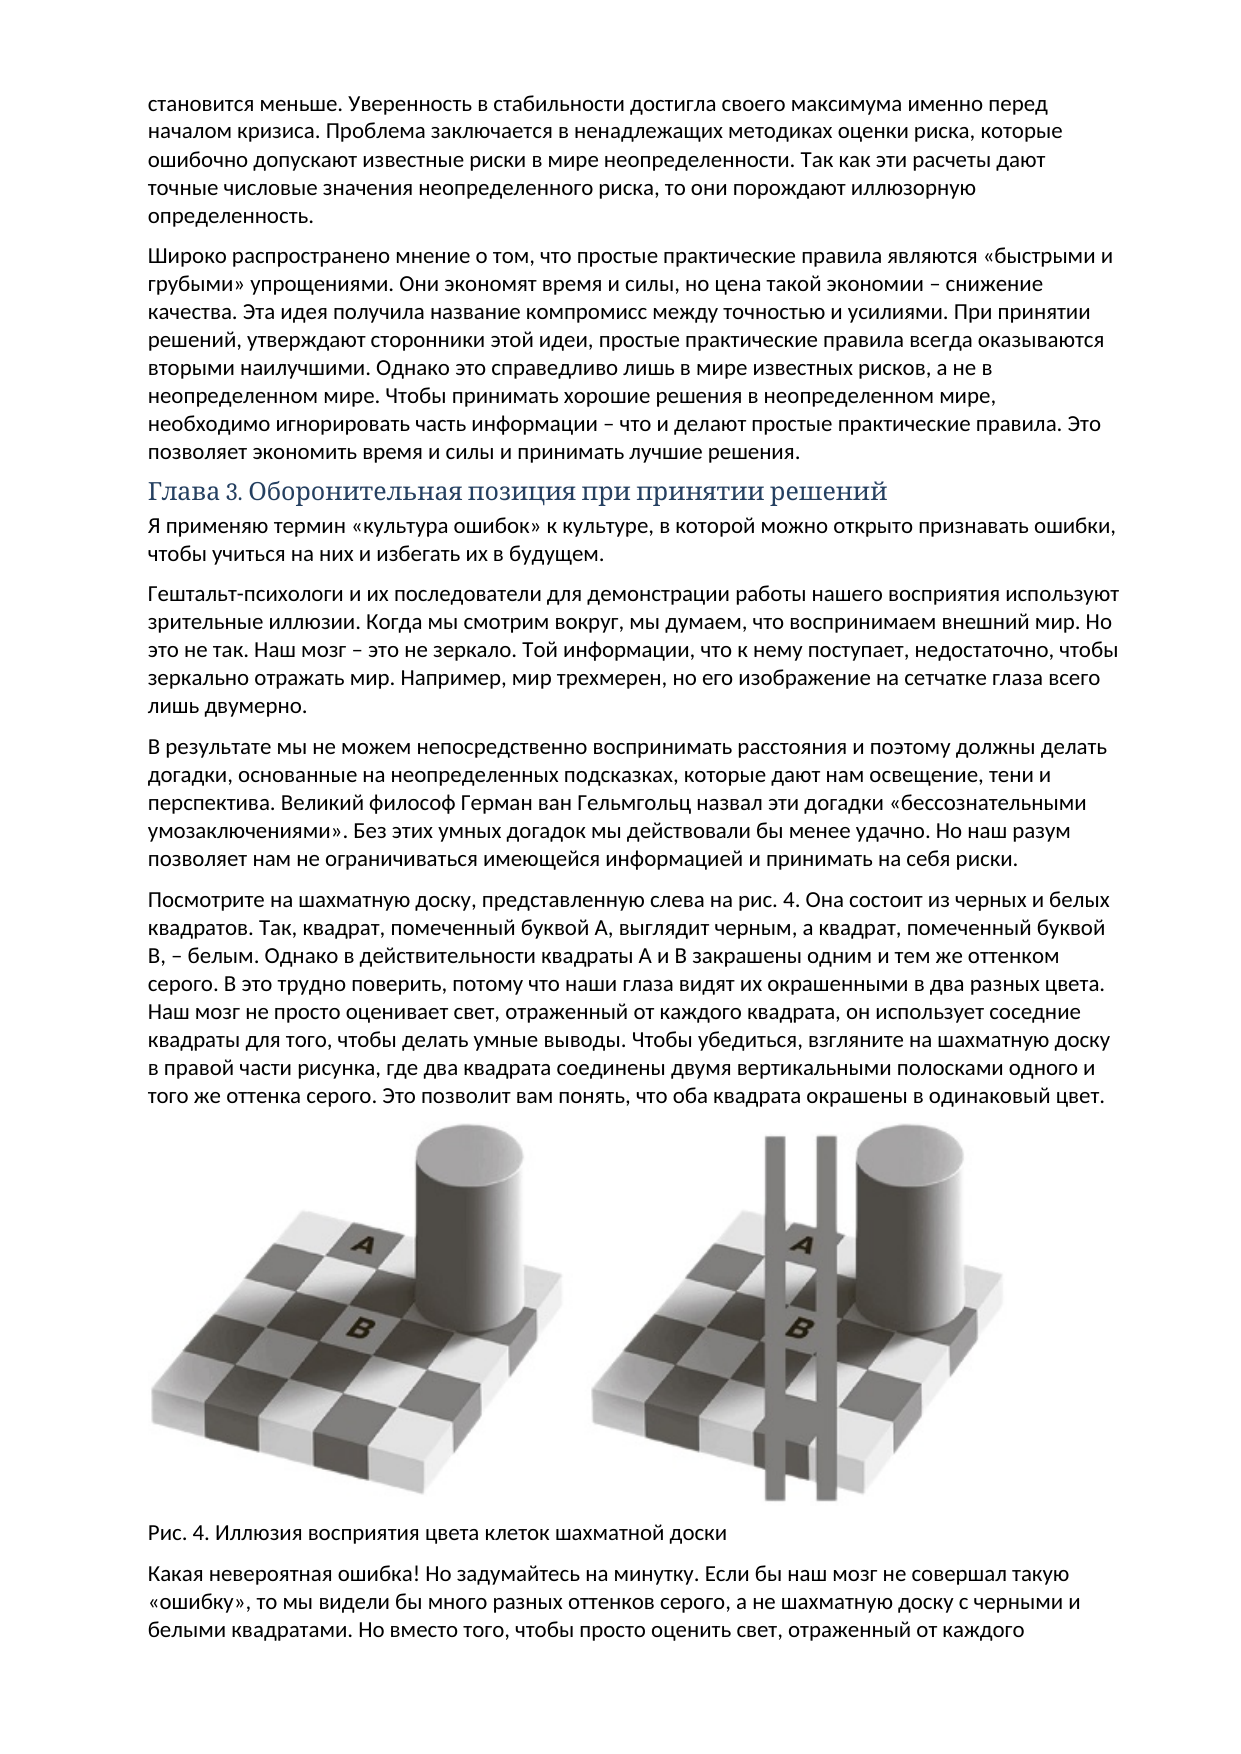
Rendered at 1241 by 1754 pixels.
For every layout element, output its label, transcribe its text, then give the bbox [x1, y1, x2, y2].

text Рис. 4. Иллюзия восприятия цвета клеток шахматной доски [148, 1518, 1122, 1546]
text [148, 1559, 1122, 1643]
text Посмотрите на шахматную доску, представленную слева на рис. 4. Она состоит из черных и белых квадратов. Так, квадрат, помеченный буквой А, выглядит черным, а квадрат, помеченный буквой В, – белым. Однако в действительности квадраты А и В закрашены одним и тем же оттенком серого. В это трудно поверить, потому что наши глаза видят их окрашенными в два разных цвета. Наш мозг не просто оценивает свет, отраженный от каждого квадрата, он использует соседние квадраты для того, чтобы делать умные выводы. Чтобы убедиться, взгляните на шахматную доску в правой части рисунка, где два квадрата соединены двумя вертикальными полосками одного и того же оттенка серого. Это позволит вам понять, что оба квадрата окрашены в одинаковый цвет. [148, 885, 1122, 1109]
text Я применяю термин «культура ошибок» к культуре, в которой можно открыто признавать ошибки, чтобы учиться на них и избегать их в будущем. [148, 511, 1122, 567]
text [148, 89, 1122, 229]
text В результате мы не можем непосредственно воспринимать расстояния и поэтому должны делать догадки, основанные на неопределенных подсказках, которые дают нам освещение, тени и перспектива. Великий философ Герман ван Гельмгольц назвал эти догадки «бессознательными умозаключениями». Без этих умных догадок мы действовали бы менее удачно. Но наш разум позволяет нам не ограничиваться имеющейся информацией и принимать на себя риски. [148, 732, 1122, 872]
text Широко распространено мнение о том, что простые практические правила являются «быстрыми и грубыми» упрощениями. Они экономят время и силы, но цена такой экономии – снижение качества. Эта идея получила название компромисс между точностью и усилиями. При принятии решений, утверждают сторонники этой идеи, простые практические правила всегда оказываются вторыми наилучшими. Однако это справедливо лишь в мире известных рисков, а не в неопределенном мире. Чтобы принимать хорошие решения в неопределенном мире, необходимо игнорировать часть информации – что и делают простые практические правила. Это позволяет экономить время и силы и принимать лучшие решения. [148, 241, 1122, 465]
text Гештальт-психологи и их последователи для демонстрации работы нашего восприятия используют зрительные иллюзии. Когда мы смотрим вокруг, мы думаем, что воспринимаем внешний мир. Но это не так. Наш мозг – это не зеркало. Той информации, что к нему поступает, недостаточно, чтобы зеркально отражать мир. Например, мир трехмерен, но его изображение на сетчатке глаза всего лишь двумерно. [148, 579, 1122, 719]
subtitle Глава 3. Оборонительная позиция при принятии решений [148, 478, 1122, 507]
picture [147, 1121, 1008, 1506]
